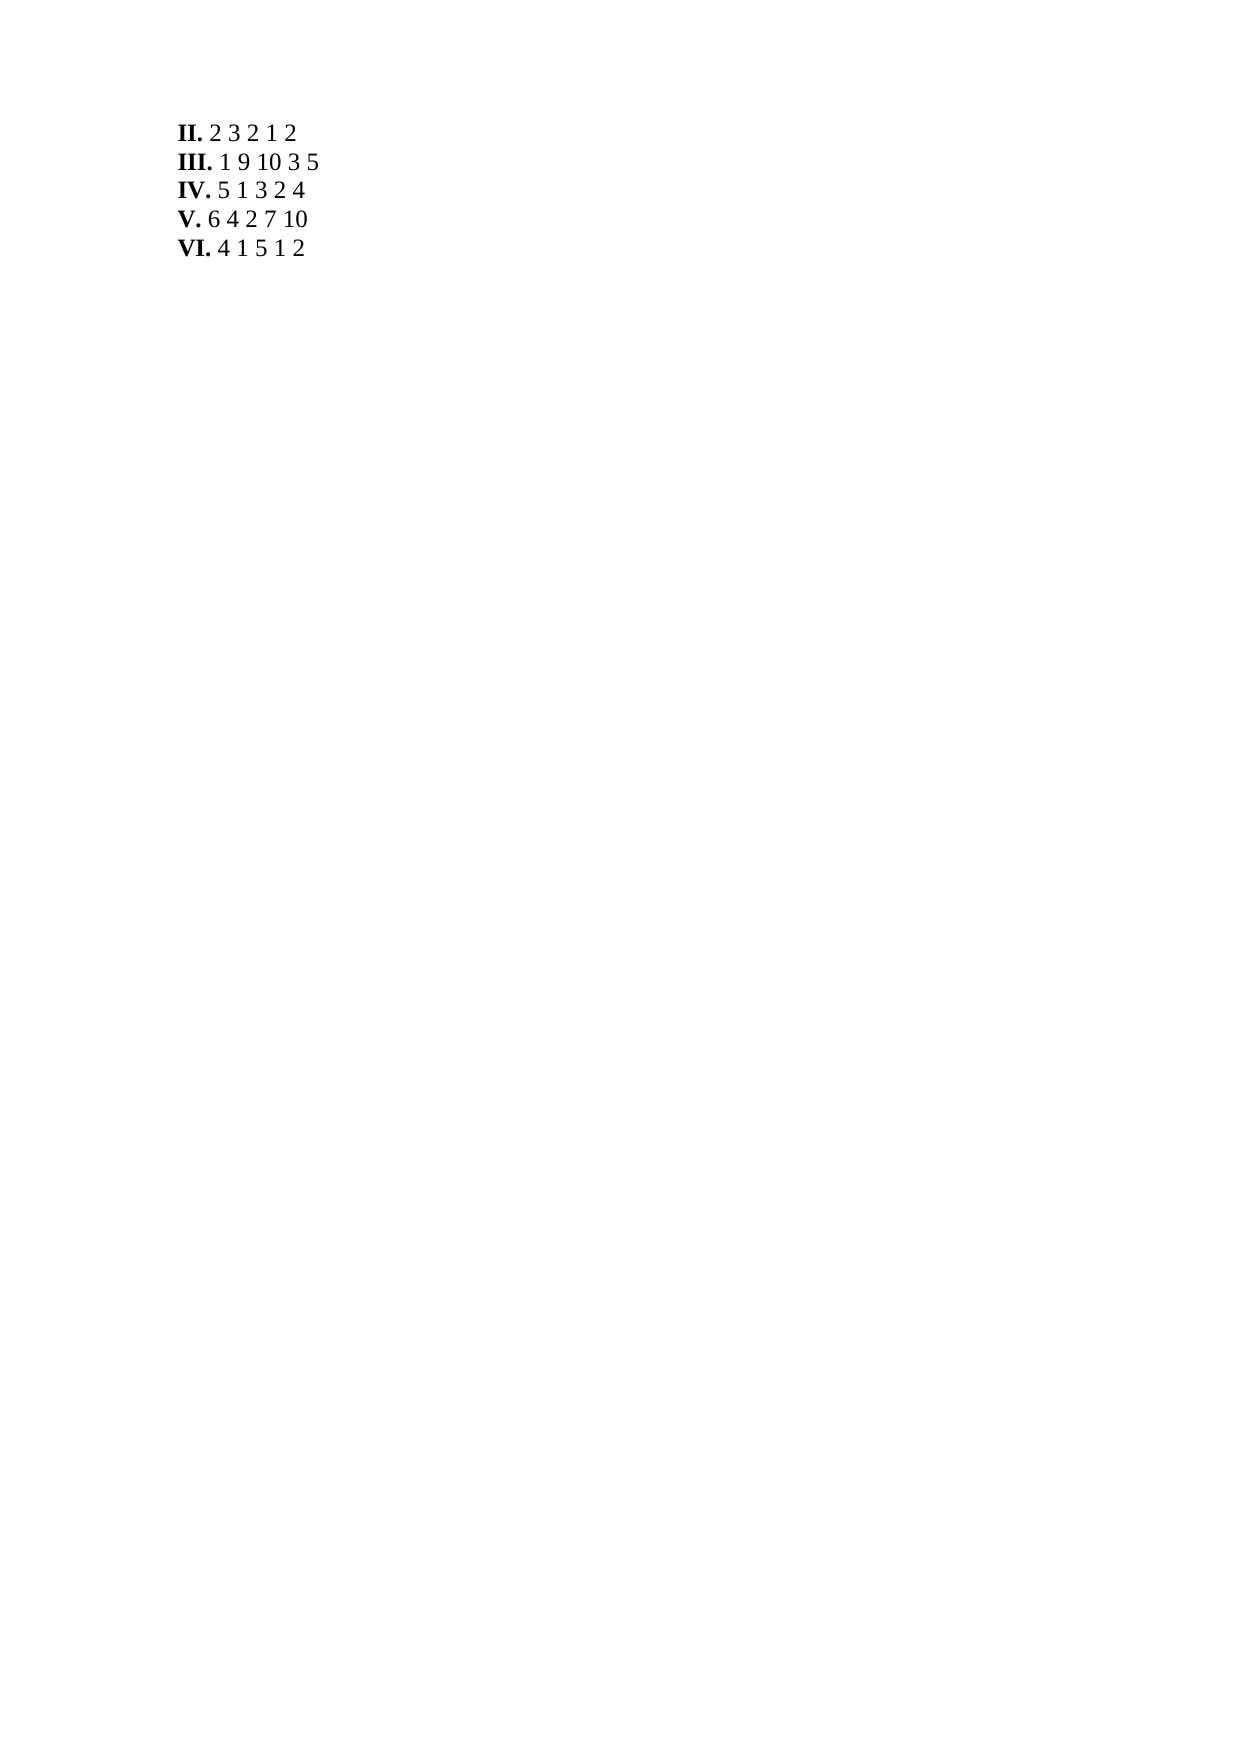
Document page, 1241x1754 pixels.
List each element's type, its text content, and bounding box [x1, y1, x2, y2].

text V. 6 4 2 7 10 [177, 204, 1152, 233]
text II. 2 3 2 1 2 [177, 118, 1152, 147]
text VI. 4 1 5 1 2 [177, 233, 1152, 262]
text IV. 5 1 3 2 4 [177, 176, 1152, 204]
text III. 1 9 10 3 5 [177, 147, 1152, 176]
